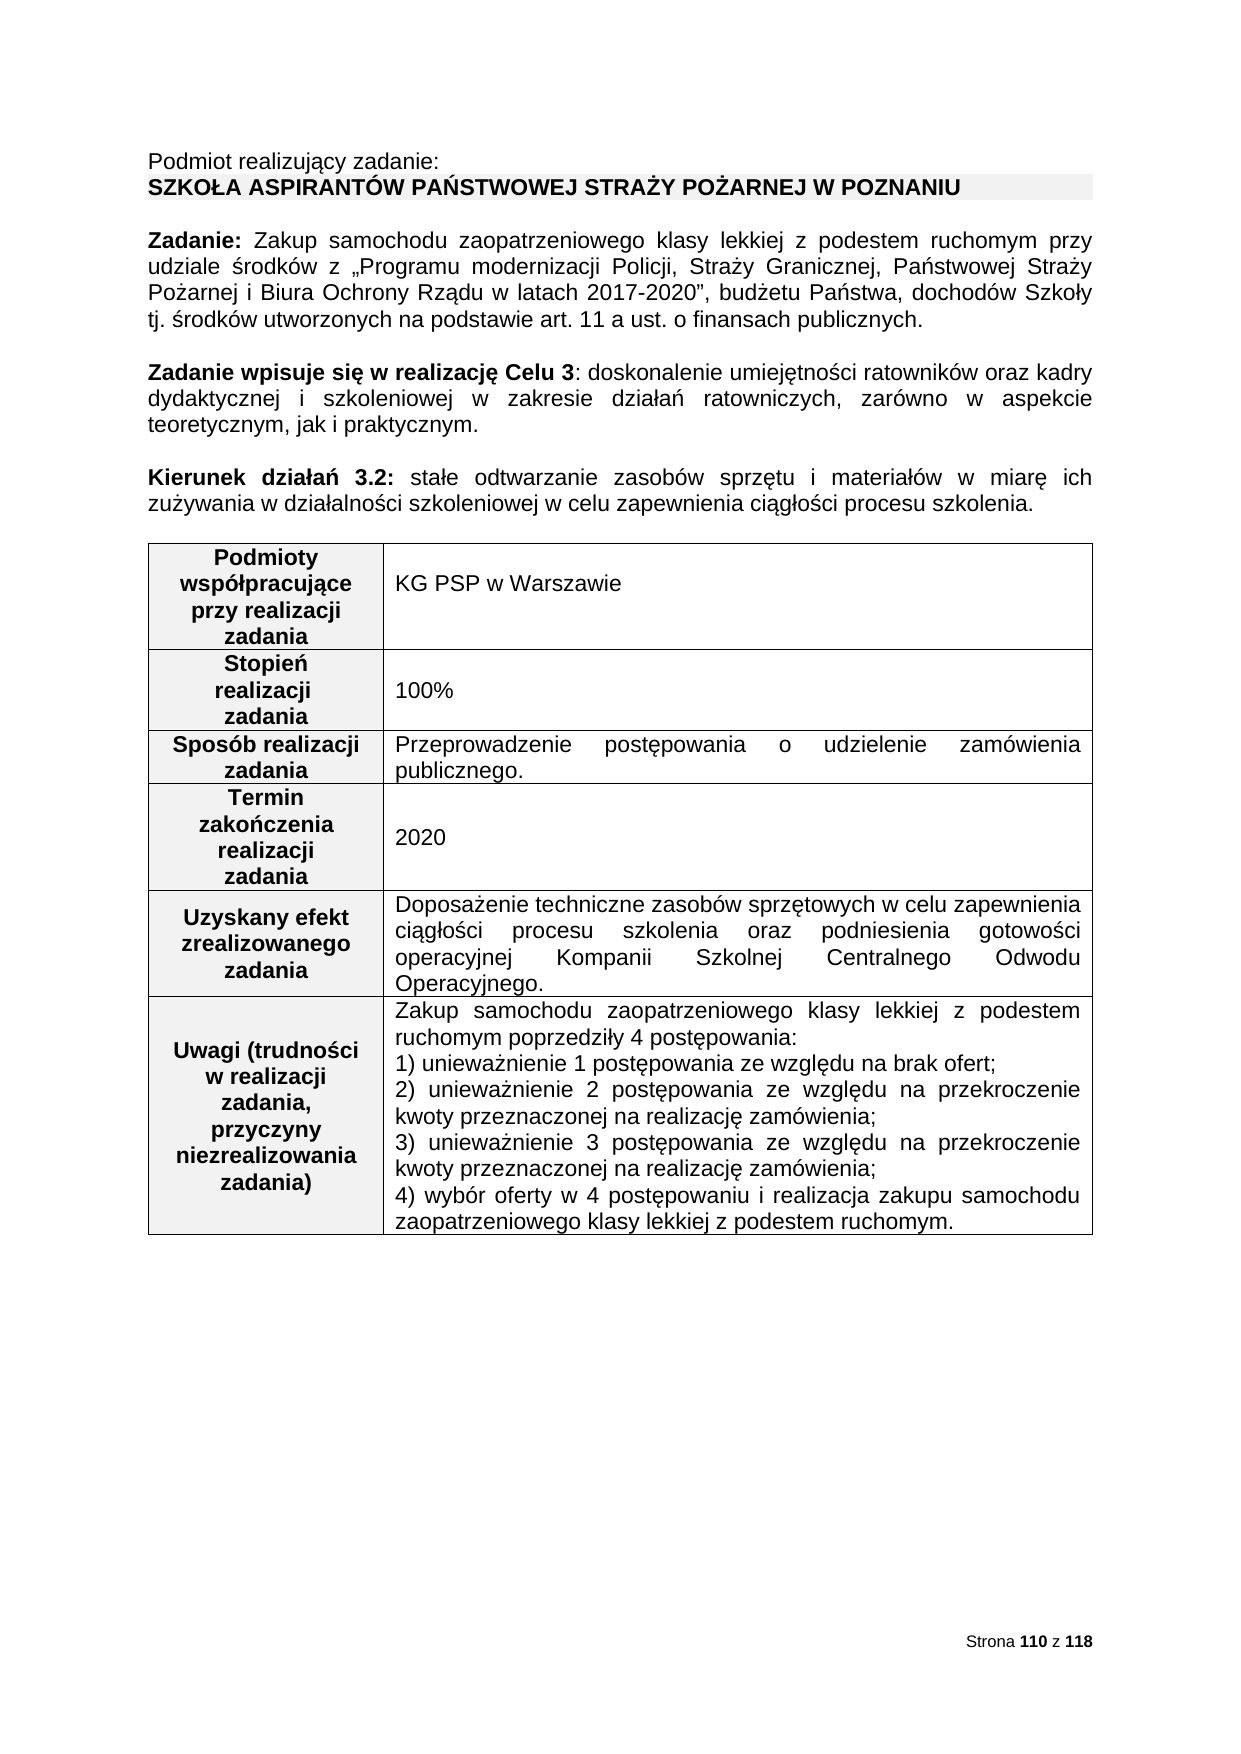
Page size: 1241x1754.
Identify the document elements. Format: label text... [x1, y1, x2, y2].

text Zadanie wpisuje się w realizację Celu 3: doskonalenie umiejętności ratowników oraz kadry dydaktycznej i szkoleniowej w zakresie działań ratowniczych, zarówno w aspekcie teoretycznym, jak i praktycznym. [148, 358, 1093, 437]
table_cell 100% [384, 650, 1092, 729]
text Kierunek działań 3.2: stałe odtwarzanie zasobów sprzętu i materiałów w miarę ich zużywania w działalności szkoleniowej w celu zapewnienia ciągłości procesu szkolenia. [148, 464, 1093, 517]
table_cell Uwagi (trudności w realizacji zadania, przyczyny niezrealizowania zadania) [149, 997, 383, 1234]
table_cell Przeprowadzenie postępowania o udzielenie zamówienia publicznego. [384, 731, 1092, 783]
table_cell Zakup samochodu zaopatrzeniowego klasy lekkiej z podestem ruchomym poprzedziły 4 postępowania: 1) unieważnienie 1 postępowania ze względu na brak ofert; 2) unieważnienie 2 postępowania ze względu na przekroczenie kwoty przeznaczonej na realizację zamówienia; 3) unieważnienie 3 postępowania ze względu na przekroczenie kwoty przeznaczonej na realizację zamówienia; 4) wybór oferty w 4 postępowaniu i realizacja zakupu samochodu zaopatrzeniowego klasy lekkiej z podestem ruchomym. [384, 997, 1092, 1234]
table_cell 2020 [384, 784, 1092, 890]
table_cell Stopień realizacji zadania [149, 650, 383, 729]
text SZKOŁA ASPIRANTÓW PAŃSTWOWEJ STRAŻY POŻARNEJ W POZNANIU [148, 174, 1093, 200]
table_cell Termin zakończenia realizacji zadania [149, 784, 383, 890]
table_header Podmioty współpracujące przy realizacji zadania [149, 544, 383, 649]
table_cell Sposób realizacji zadania [149, 731, 383, 783]
table_header KG PSP w Warszawie [384, 544, 1092, 649]
table_cell Uzyskany efekt zrealizowanego zadania [149, 891, 383, 996]
table_cell Doposażenie techniczne zasobów sprzętowych w celu zapewnienia ciągłości procesu szkolenia oraz podniesienia gotowości operacyjnej Kompanii Szkolnej Centralnego Odwodu Operacyjnego. [384, 891, 1092, 996]
text Podmiot realizujący zadanie: [148, 148, 1093, 174]
text Zadanie: Zakup samochodu zaopatrzeniowego klasy lekkiej z podestem ruchomym przy udziale środków z „Programu modernizacji Policji, Straży Granicznej, Państwowej Straży Pożarnej i Biura Ochrony Rządu w latach 2017-2020”, budżetu Państwa, dochodów Szkoły tj. środków utworzonych na podstawie art. 11 a ust. o finansach publicznych. [148, 227, 1093, 332]
